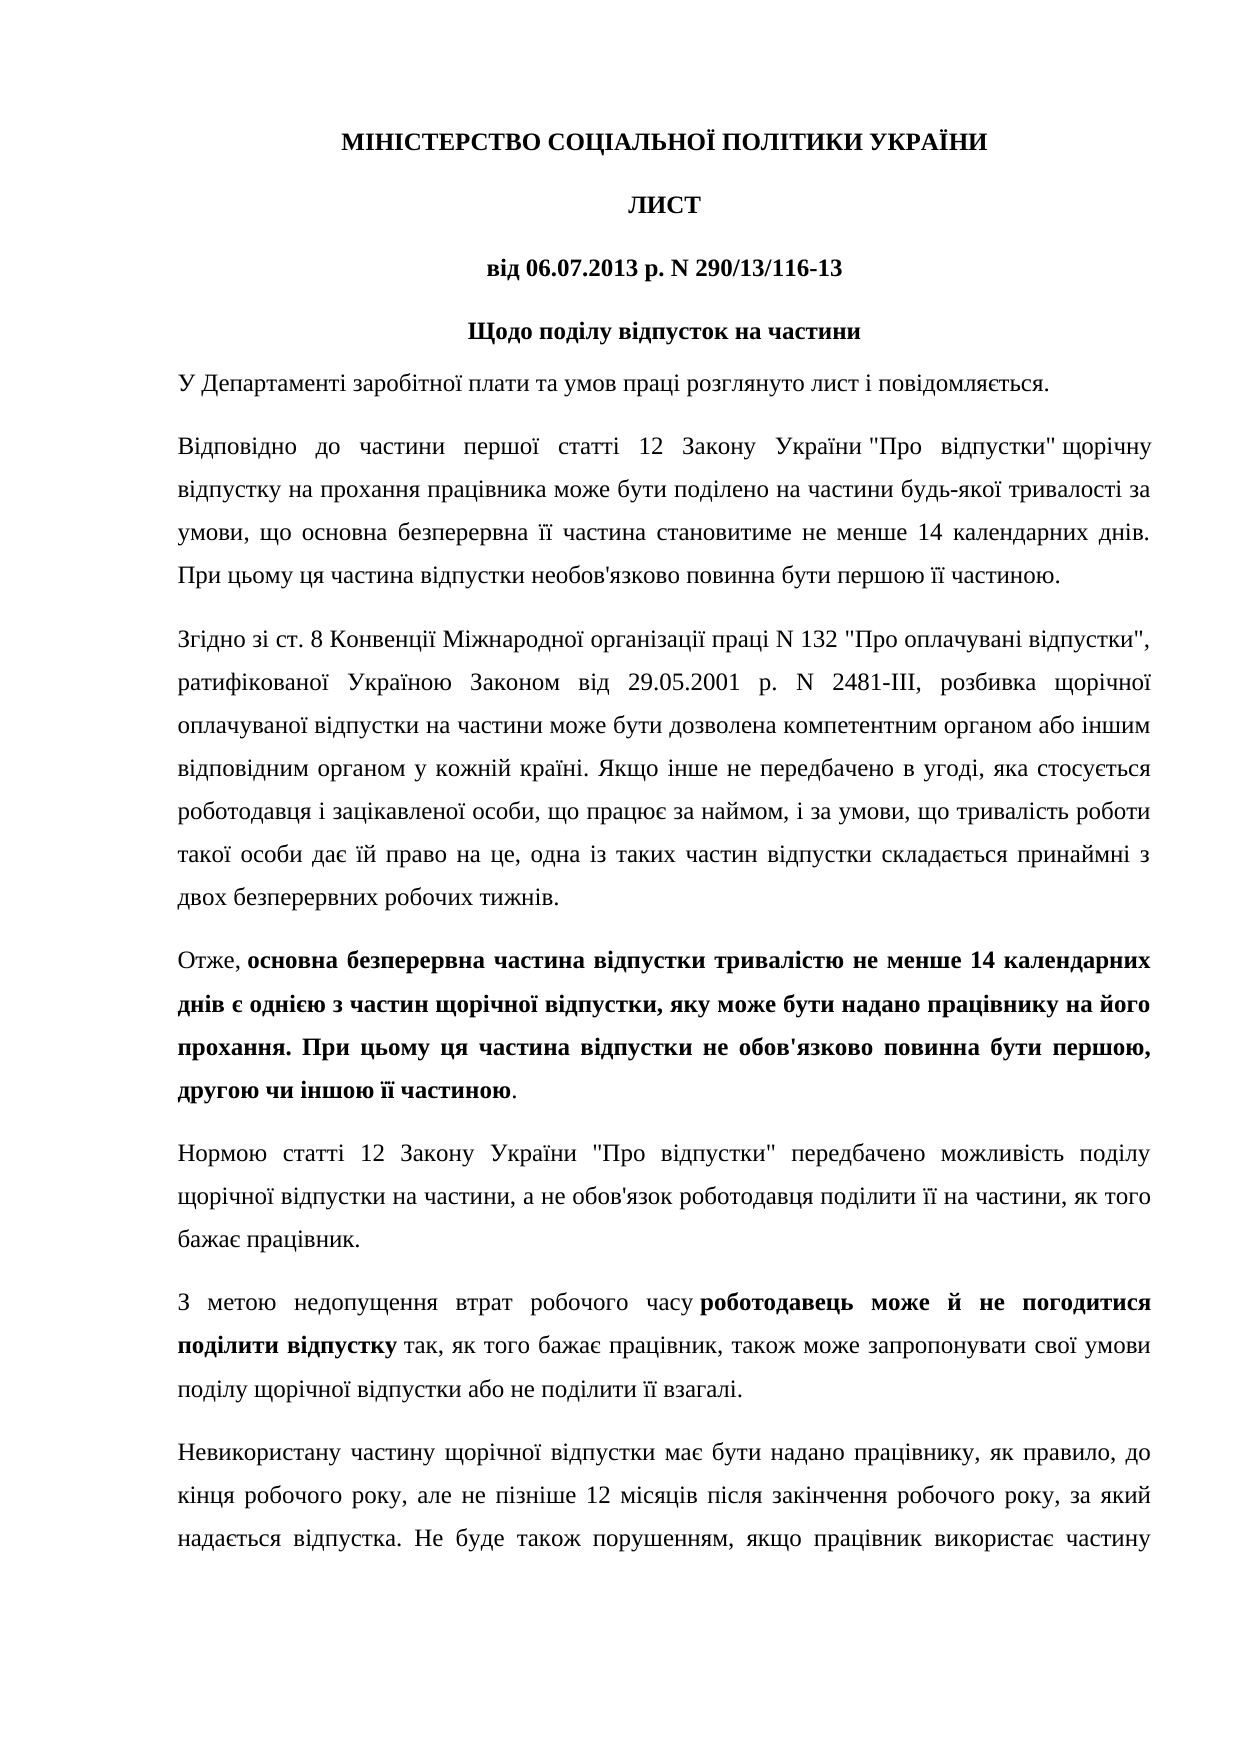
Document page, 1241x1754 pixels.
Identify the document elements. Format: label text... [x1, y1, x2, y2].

text Відповідно до частини першої статті 12 Закону України "Про відпустки" щорічну відпустку на прохання працівника може бути поділено на частини будь-якої тривалості за умови, що основна безперервна її частина становитиме не менше 14 календарних днів. При цьому ця частина відпустки необов'язково повинна бути першою її частиною. [177, 431, 1152, 589]
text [177, 1437, 1152, 1552]
text Згідно зі ст. 8 Конвенції Міжнародної організації праці N 132 "Про оплачувані відпустки", ратифікованої Україною Законом від 29.05.2001 р. N 2481-III, розбивка щорічної оплачуваної відпустки на частини може бути дозволена компетентним органом або іншим відповідним органом у кожній країні. Якщо інше не передбачено в угоді, яка стосується роботодавця і зацікавленої особи, що працює за наймом, і за умови, що тривалість роботи такої особи дає їй право на це, одна із таких частин відпустки складається принаймні з двох безперервних робочих тижнів. [177, 624, 1152, 911]
text МІНІСТЕРСТВО СОЦІАЛЬНОЇ ПОЛІТИКИ УКРАЇНИ [177, 127, 1152, 156]
text У Департаменті заробітної плати та умов праці розглянуто лист і повідомляється. [177, 368, 1152, 397]
text Щодо поділу відпусток на частини [177, 316, 1152, 345]
text Нормою статті 12 Закону України "Про відпустки" передбачено можливість поділу щорічної відпустки на частини, а не обов'язок роботодавця поділити її на частини, як того бажає працівник. [177, 1138, 1152, 1253]
text З метою недопущення втрат робочого часу роботодавець може й не погодитися поділити відпустку так, як того бажає працівник, також може запропонувати свої умови поділу щорічної відпустки або не поділити її взагалі. [177, 1287, 1152, 1402]
text Отже, основна безперервна частина відпустки тривалістю не менше 14 календарних днів є однією з частин щорічної відпустки, яку може бути надано працівнику на його прохання. При цьому ця частина відпустки не обов'язково повинна бути першою, другою чи іншою її частиною. [177, 946, 1152, 1104]
text ЛИСТ [177, 190, 1152, 219]
text від 06.07.2013 р. N 290/13/116-13 [177, 253, 1152, 282]
